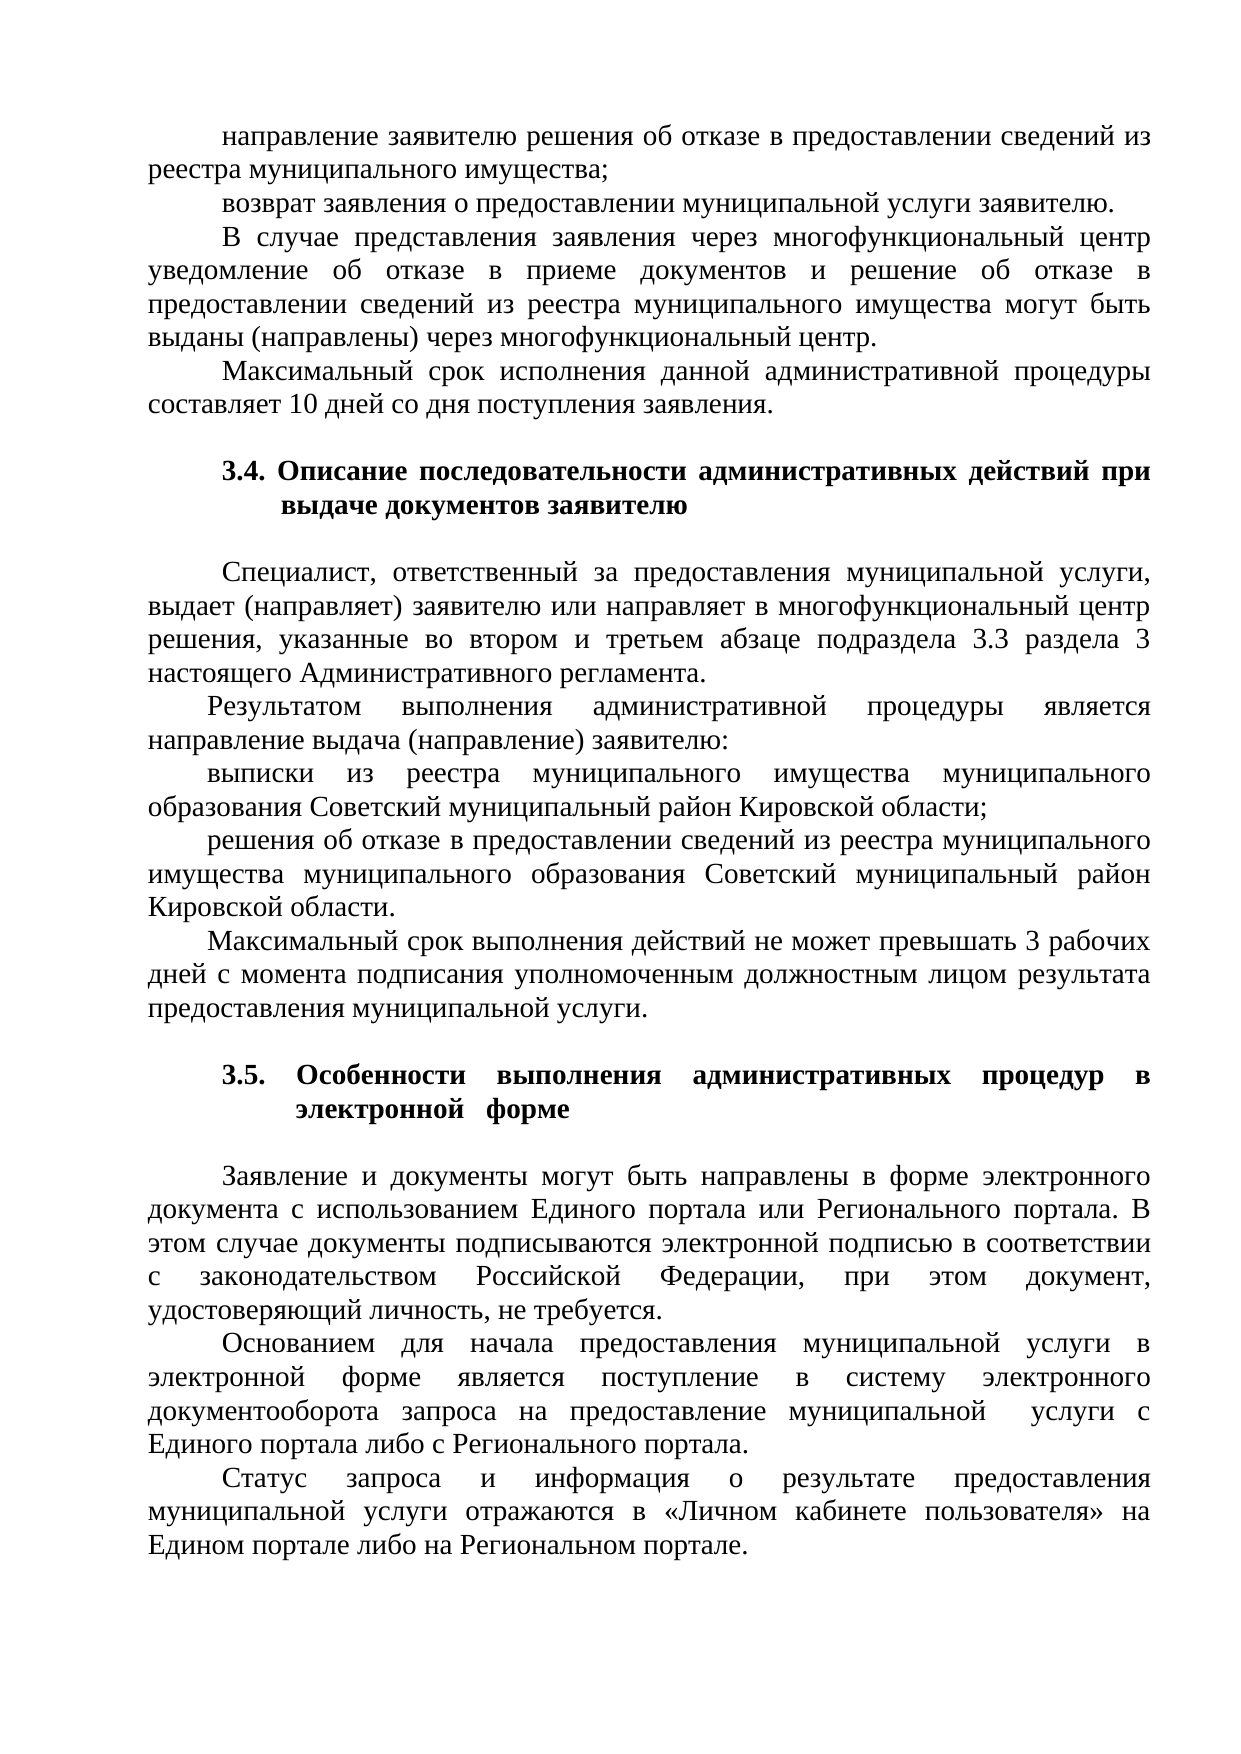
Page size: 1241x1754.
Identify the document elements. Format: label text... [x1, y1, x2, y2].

text Специалист, ответственный за предоставления муниципальной услуги, выдает (направляет) заявителю или направляет в многофункциональный центр решения, указанные во втором и третьем абзаце подраздела 3.3 раздела 3 настоящего Административного регламента. [148, 554, 1152, 688]
text решения об отказе в предоставлении сведений из реестра муниципального имущества муниципального образования Советский муниципальный район Кировской области. [148, 822, 1152, 923]
text 3.4. Описание последовательности административных действий при выдаче документов заявителю [222, 453, 1152, 521]
text Основанием для начала предоставления муниципальной услуги в электронной форме является поступление в систему электронного документооборота запроса на предоставление муниципальной услуги с Единого портала либо с Регионального портала. [148, 1326, 1152, 1460]
text Максимальный срок исполнения данной административной процедуры составляет 10 дней со дня поступления заявления. [148, 353, 1152, 420]
text выписки из реестра муниципального имущества муниципального образования Советский муниципальный район Кировской области; [148, 755, 1152, 822]
text 3.5. Особенности выполнения административных процедур в электронной форме [222, 1057, 1152, 1124]
text Результатом выполнения административной процедуры является направление выдача (направление) заявителю: [148, 688, 1152, 755]
text Статус запроса и информация о результате предоставления муниципальной услуги отражаются в «Личном кабинете пользователя» на Едином портале либо на Региональном портале. [148, 1460, 1152, 1560]
text возврат заявления о предоставлении муниципальной услуги заявителю. [148, 185, 1152, 219]
text В случае представления заявления через многофункциональный центр уведомление об отказе в приеме документов и решение об отказе в предоставлении сведений из реестра муниципального имущества могут быть выданы (направлены) через многофункциональный центр. [148, 219, 1152, 353]
text Заявление и документы могут быть направлены в форме электронного документа с использованием Единого портала или Регионального портала. В этом случае документы подписываются электронной подписью в соответствии с законодательством Российской Федерации, при этом документ, удостоверяющий личность, не требуется. [148, 1158, 1152, 1326]
text направление заявителю решения об отказе в предоставлении сведений из реестра муниципального имущества; [148, 118, 1152, 185]
text Максимальный срок выполнения действий не может превышать 3 рабочих дней с момента подписания уполномоченным должностным лицом результата предоставления муниципальной услуги. [148, 923, 1152, 1024]
